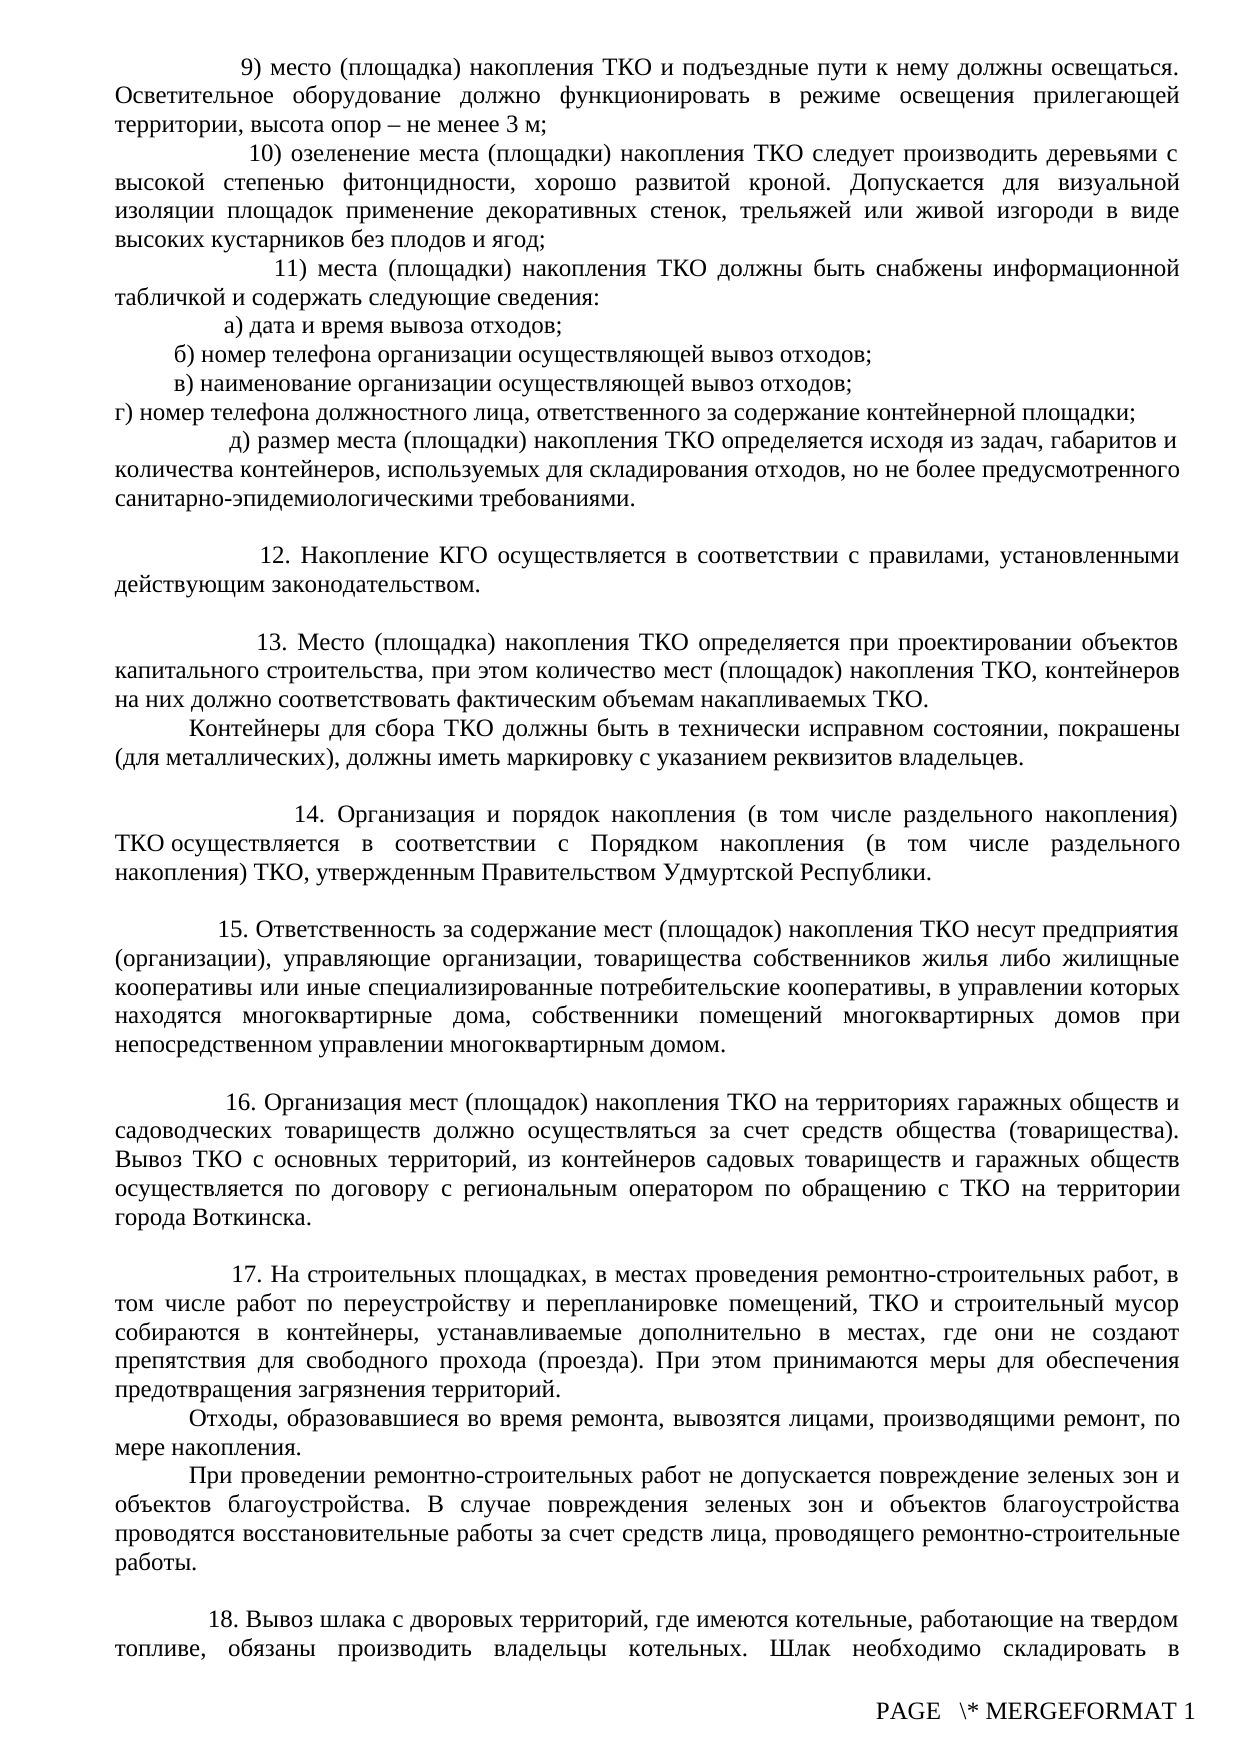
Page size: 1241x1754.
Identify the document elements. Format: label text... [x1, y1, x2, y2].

list Контейнеры для сбора ТКО должны быть в технически исправном состоянии, покрашены (для металлических), должны иметь маркировку с указанием реквизитов владельцев. [114, 713, 1181, 770]
text 10) озеленение места (площадки) накопления ТКО следует производить деревьями с высокой степенью фитонцидности, хорошо развитой кроной. Допускается для визуальной изоляции площадок применение декоративных стенок, трельяжей или живой изгороди в виде высоких кустарников без плодов и ягод; [114, 138, 1181, 253]
text 16. Организация мест (площадок) накопления ТКО на территориях гаражных обществ и садоводческих товариществ должно осуществляться за счет средств общества (товарищества). Вывоз ТКО с основных территорий, из контейнеров садовых товариществ и гаражных обществ осуществляется по договору с региональным оператором по обращению с ТКО на территории города Воткинска. [114, 1087, 1181, 1230]
list Отходы, образовавшиеся во время ремонта, вывозятся лицами, производящими ремонт, по мере накопления. [114, 1403, 1181, 1460]
text 12. Накопление КГО осуществляется в соответствии с правилами, установленными действующим законодательством. [114, 540, 1181, 598]
text 14. Организация и порядок накопления (в том числе раздельного накопления) ТКО осуществляется в соответствии с Порядком накопления (в том числе раздельного накопления) ТКО, утвержденным Правительством Удмуртской Республики. [114, 828, 1181, 885]
text 9) место (площадка) накопления ТКО и подъездные пути к нему должны освещаться. Осветительное оборудование должно функционировать в режиме освещения прилегающей территории, высота опор – не менее 3 м; [114, 52, 1181, 138]
list в) наименование организации осуществляющей вывоз отходов; [174, 368, 1181, 397]
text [114, 1604, 1181, 1662]
text д) размер места (площадки) накопления ТКО определяется исходя из задач, габаритов и количества контейнеров, используемых для складирования отходов, но не более предусмотренного санитарно-эпидемиологическими требованиями. [114, 425, 1181, 512]
text 11) места (площадки) накопления ТКО должны быть снабжены информационной табличкой и содержать следующие сведения: [114, 253, 1181, 310]
text 13. Место (площадка) накопления ТКО определяется при проектировании объектов капитального строительства, при этом количество мест (площадок) накопления ТКО, контейнеров на них должно соответствовать фактическим объемам накапливаемых ТКО. [114, 627, 1181, 713]
text 17. На строительных площадках, в местах проведения ремонтно-строительных работ, в том числе работ по переустройству и перепланировке помещений, ТКО и строительный мусор собираются в контейнеры, устанавливаемые дополнительно в местах, где они не создают препятствия для свободного прохода (проезда). При этом принимаются меры для обеспечения предотвращения загрязнения территорий. [114, 1259, 1181, 1403]
list При проведении ремонтно-строительных работ не допускается повреждение зеленых зон и объектов благоустройства. В случае повреждения зеленых зон и объектов благоустройства проводятся восстановительные работы за счет средств лица, проводящего ремонтно-строительные работы. [114, 1460, 1181, 1575]
list а) дата и время вывоза отходов; [174, 310, 1181, 339]
list б) номер телефона организации осуществляющей вывоз отходов; [174, 339, 1181, 368]
list г) номер телефона должностного лица, ответственного за содержание контейнерной площадки; [114, 397, 1181, 425]
text 15. Ответственность за содержание мест (площадок) накопления ТКО несут предприятия (организации), управляющие организации, товарищества собственников жилья либо жилищные кооперативы или иные специализированные потребительские кооперативы, в управлении которых находятся многоквартирные дома, собственники помещений многоквартирных домов при непосредственном управлении многоквартирным домом. [114, 914, 1181, 1058]
